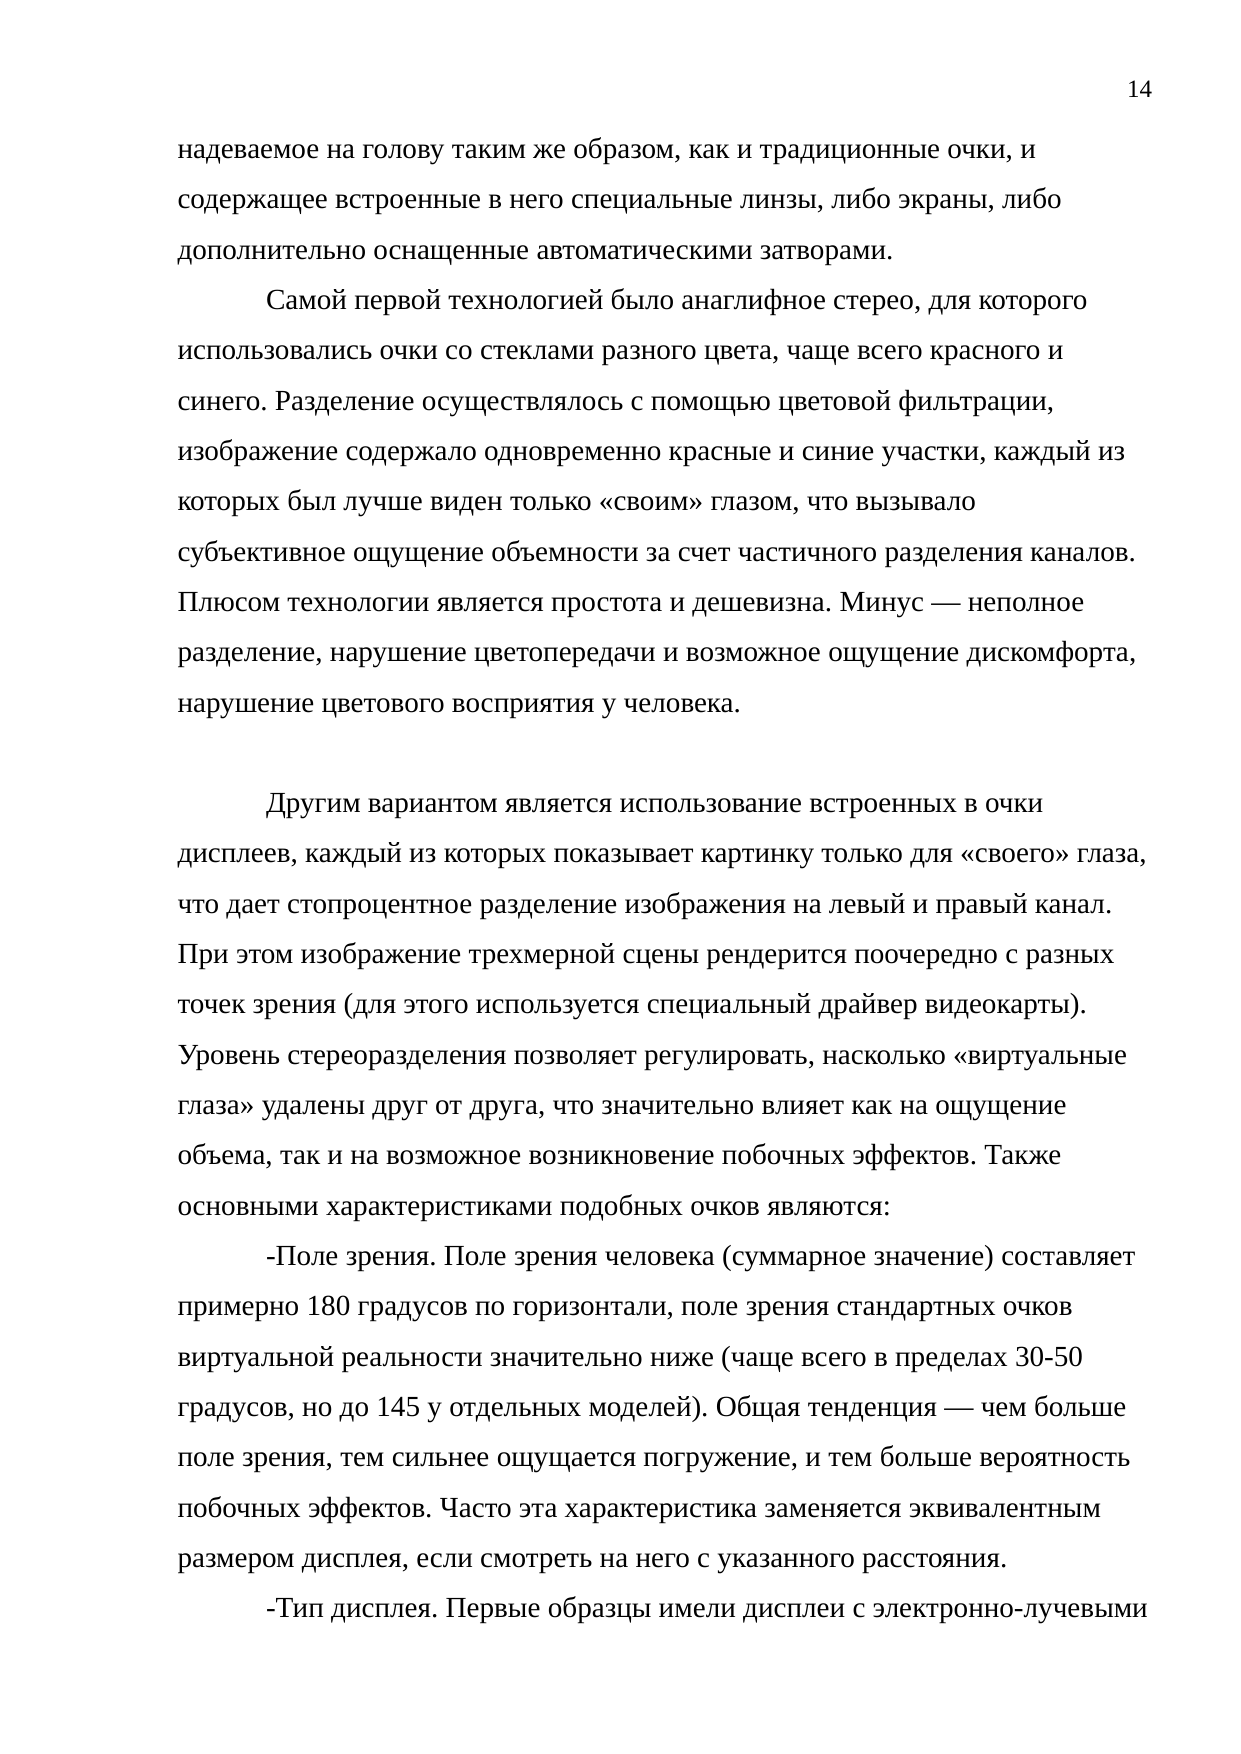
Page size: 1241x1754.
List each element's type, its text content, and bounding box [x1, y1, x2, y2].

text -Поле зрения. Поле зрения человека (суммарное значение) составляет примерно 180 градусов по горизонтали, поле зрения стандартных очков виртуальной реальности значительно ниже (чаще всего в пределах 30-50 градусов, но до 145 у отдельных моделей). Общая тенденция — чем больше поле зрения, тем сильнее ощущается погружение, и тем больше вероятность побочных эффектов. Часто эта характеристика заменяется эквивалентным размером дисплея, если смотреть на него с указанного расстояния. [177, 1238, 1152, 1573]
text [177, 131, 1152, 265]
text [177, 1590, 1152, 1624]
text Другим вариантом является использование встроенных в очки дисплеев, каждый из которых показывает картинку только для «своего» глаза, что дает стопроцентное разделение изображения на левый и правый канал. При этом изображение трехмерной сцены рендерится поочередно с разных точек зрения (для этого используется специальный драйвер видеокарты). Уровень стереоразделения позволяет регулировать, насколько «виртуальные глаза» удалены друг от друга, что значительно влияет как на ощущение объема, так и на возможное возникновение побочных эффектов. Также основными характеристиками подобных очков являются: [177, 785, 1152, 1221]
text Самой первой технологией было анаглифное стерео, для которого использовались очки со стеклами разного цвета, чаще всего красного и синего. Разделение осуществлялось с помощью цветовой фильтрации, изображение содержало одновременно красные и синие участки, каждый из которых был лучше виден только «своим» глазом, что вызывало субъективное ощущение объемности за счет частичного разделения каналов. Плюсом технологии является простота и дешевизна. Минус — неполное разделение, нарушение цветопередачи и возможное ощущение дискомфорта, нарушение цветового восприятия у человека. [177, 282, 1152, 718]
